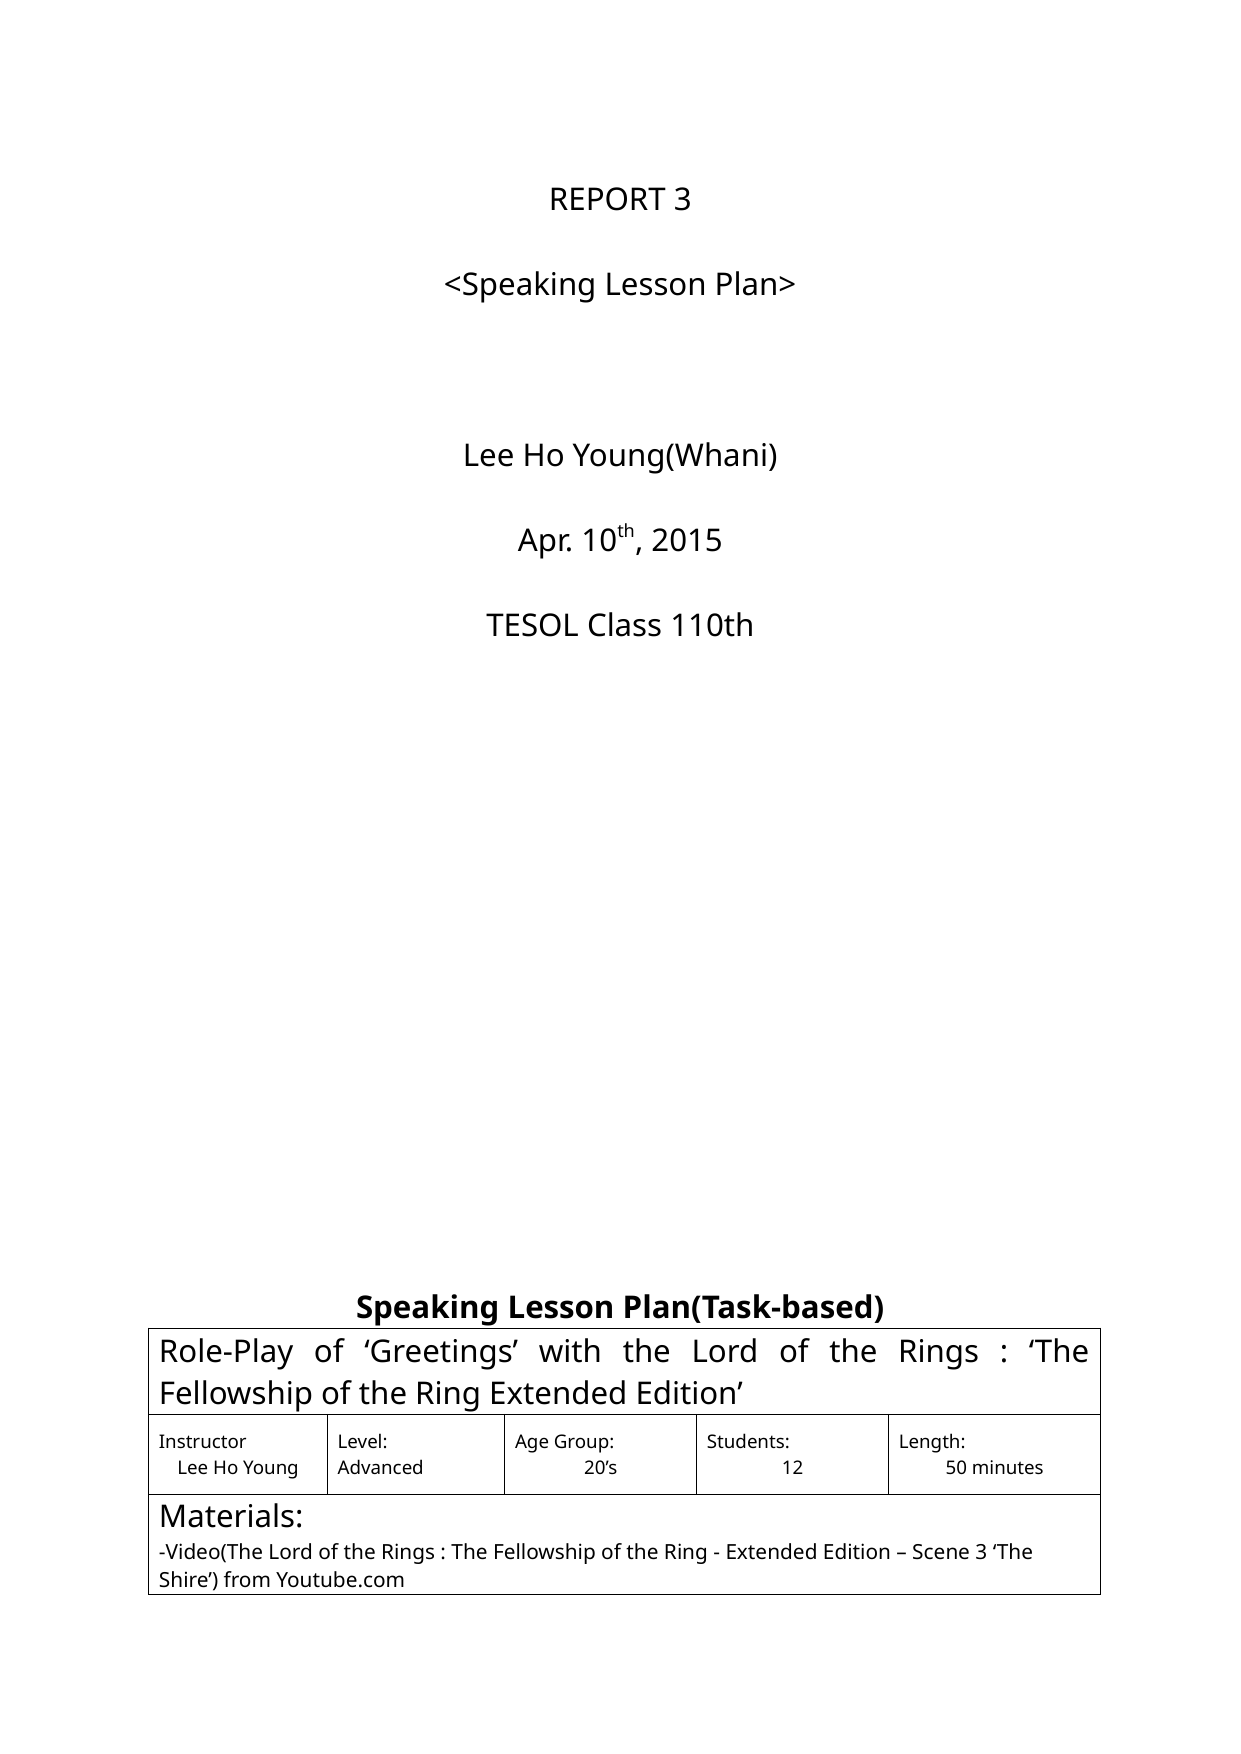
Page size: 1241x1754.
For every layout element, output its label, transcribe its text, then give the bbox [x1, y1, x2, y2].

text <Speaking Lesson Plan> [150, 262, 1090, 305]
table_cell Instructor Lee Ho Young [149, 1415, 327, 1493]
table_cell Students: 12 [697, 1415, 888, 1493]
text Lee Ho Young(Whani) [150, 433, 1090, 475]
table_header Role-Play of ‘Greetings’ with the Lord of the Rings : ‘The Fellowship of the Ring Extended Edition’ [149, 1329, 1100, 1414]
text Apr. 10th, 2015 [150, 518, 1090, 561]
text TESOL Class 110th [150, 603, 1090, 646]
table_cell Age Group: 20’s [505, 1415, 696, 1493]
text Speaking Lesson Plan(Task-based) [150, 1285, 1090, 1327]
text REPORT 3 [150, 177, 1090, 220]
table_cell Length: 50 minutes [889, 1415, 1100, 1493]
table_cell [149, 1495, 1100, 1594]
table_cell Level: Advanced [328, 1415, 504, 1493]
